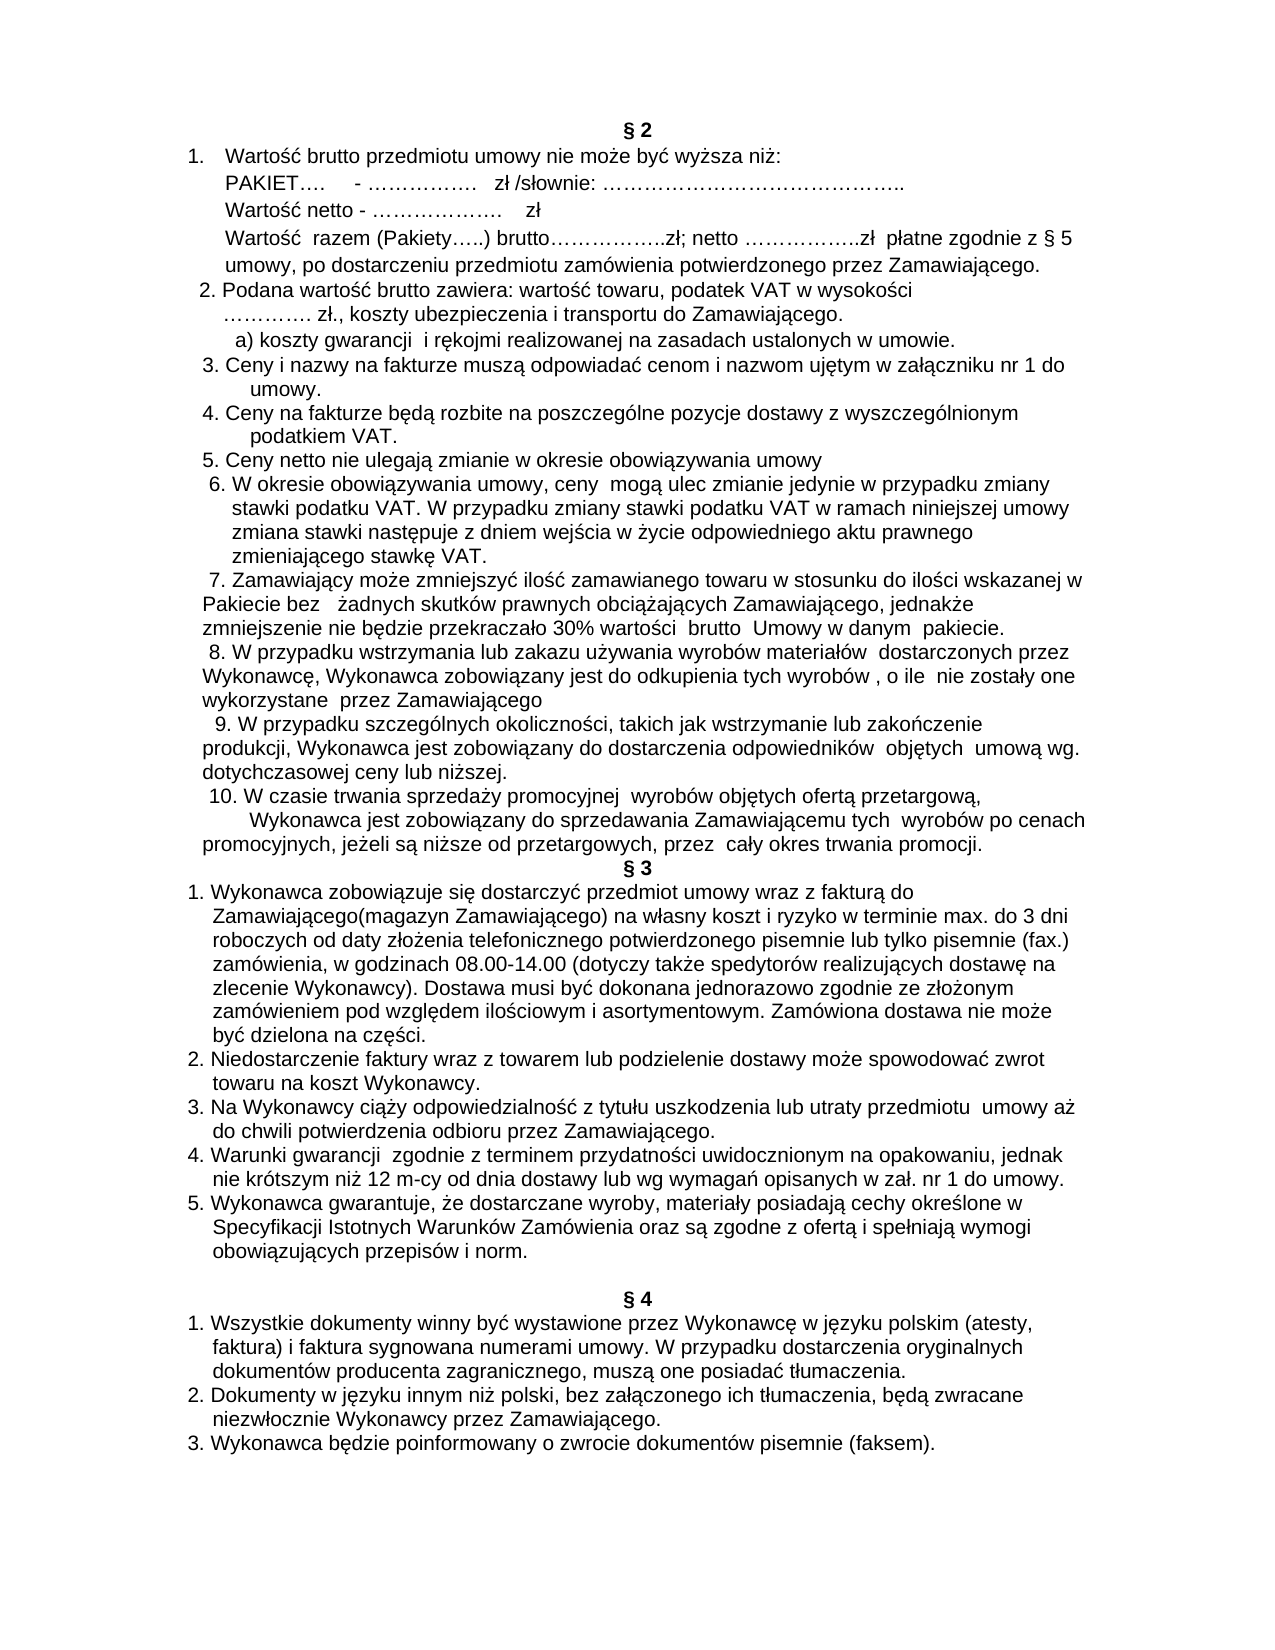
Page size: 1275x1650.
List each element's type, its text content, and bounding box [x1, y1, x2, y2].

text 4. Warunki gwarancji zgodnie z terminem przydatności uwidocznionym na opakowaniu, jednak nie krótszym niż 12 m-cy od dnia dostawy lub wg wymagań opisanych w zał. nr 1 do umowy. [187, 1143, 1088, 1191]
text 1. Wszystkie dokumenty winny być wystawione przez Wykonawcę w języku polskim (atesty, faktura) i faktura sygnowana numerami umowy. W przypadku dostarczenia oryginalnych dokumentów producenta zagranicznego, muszą one posiadać tłumaczenia. [187, 1311, 1088, 1383]
text 3. Na Wykonawcy ciąży odpowiedzialność z tytułu uszkodzenia lub utraty przedmiotu umowy aż do chwili potwierdzenia odbioru przez Zamawiającego. [187, 1095, 1088, 1143]
text 2. Dokumenty w języku innym niż polski, bez załączonego ich tłumaczenia, będą zwracane niezwłocznie Wykonawcy przez Zamawiającego. [187, 1383, 1088, 1431]
text § 2 [187, 118, 1088, 142]
text 2. Podana wartość brutto zawiera: wartość towaru, podatek VAT w wysokości [164, 277, 1088, 301]
text 6. W okresie obowiązywania umowy, ceny mogą ulec zmianie jedynie w przypadku zmiany stawki podatku VAT. W przypadku zmiany stawki podatku VAT w ramach niniejszej umowy zmiana stawki następuje z dniem wejścia w życie odpowiedniego aktu prawnego zmieniającego stawkę VAT. [209, 472, 1088, 568]
text 10. W czasie trwania sprzedaży promocyjnej wyrobów objętych ofertą przetargową, [202, 784, 1088, 808]
list Wartość netto - ………………. zł [225, 196, 1088, 223]
text § 4 [187, 1287, 1088, 1311]
text …………. zł., koszty ubezpieczenia i transportu do Zamawiającego. [164, 301, 1088, 325]
text 7. Zamawiający może zmniejszyć ilość zamawianego towaru w stosunku do ilości wskazanej w Pakiecie bez żadnych skutków prawnych obciążających Zamawiającego, jednakże zmniejszenie nie będzie przekraczało 30% wartości brutto Umowy w danym pakiecie. [202, 568, 1088, 640]
text 8. W przypadku wstrzymania lub zakazu używania wyrobów materiałów dostarczonych przez Wykonawcę, Wykonawca zobowiązany jest do odkupienia tych wyrobów , o ile nie zostały one wykorzystane przez Zamawiającego [202, 640, 1088, 712]
text § 3 [187, 856, 1088, 879]
list Wartość razem (Pakiety…..) brutto……………..zł; netto ……………..zł płatne zgodnie z § 5 umowy, po dostarczeniu przedmiotu zamówienia potwierdzonego przez Zamawiającego. [225, 223, 1088, 277]
text 5. Ceny netto nie ulegają zmianie w okresie obowiązywania umowy [202, 448, 1088, 472]
text Wykonawca jest zobowiązany do sprzedawania Zamawiającemu tych wyrobów po cenach promocyjnych, jeżeli są niższe od przetargowych, przez cały okres trwania promocji. [202, 808, 1088, 856]
list Wartość brutto przedmiotu umowy nie może być wyższa niż: [187, 142, 1088, 169]
text 4. Ceny na fakturze będą rozbite na poszczególne pozycje dostawy z wyszczególnionym podatkiem VAT. [202, 400, 1088, 448]
text 2. Niedostarczenie faktury wraz z towarem lub podzielenie dostawy może spowodować zwrot towaru na koszt Wykonawcy. [187, 1047, 1088, 1095]
list PAKIET…. - ……………. zł /słownie: …………………………………….. [225, 169, 1088, 196]
text 9. W przypadku szczególnych okoliczności, takich jak wstrzymanie lub zakończenie produkcji, Wykonawca jest zobowiązany do dostarczenia odpowiedników objętych umową wg. dotychczasowej ceny lub niższej. [202, 712, 1088, 784]
text a) koszty gwarancji i rękojmi realizowanej na zasadach ustalonych w umowie. [223, 325, 1088, 352]
text 5. Wykonawca gwarantuje, że dostarczane wyroby, materiały posiadają cechy określone w Specyfikacji Istotnych Warunków Zamówienia oraz są zgodne z ofertą i spełniają wymogi obowiązujących przepisów i norm. [187, 1191, 1088, 1263]
text 3. Ceny i nazwy na fakturze muszą odpowiadać cenom i nazwom ujętym w załączniku nr 1 do umowy. [202, 352, 1088, 400]
text 1. Wykonawca zobowiązuje się dostarczyć przedmiot umowy wraz z fakturą do Zamawiającego(magazyn Zamawiającego) na własny koszt i ryzyko w terminie max. do 3 dni roboczych od daty złożenia telefonicznego potwierdzonego pisemnie lub tylko pisemnie (fax.) zamówienia, w godzinach 08.00-14.00 (dotyczy także spedytorów realizujących dostawę na zlecenie Wykonawcy). Dostawa musi być dokonana jednorazowo zgodnie ze złożonym zamówieniem pod względem ilościowym i asortymentowym. Zamówiona dostawa nie może być dzielona na części. [187, 879, 1088, 1047]
text 3. Wykonawca będzie poinformowany o zwrocie dokumentów pisemnie (faksem). [187, 1431, 1088, 1454]
